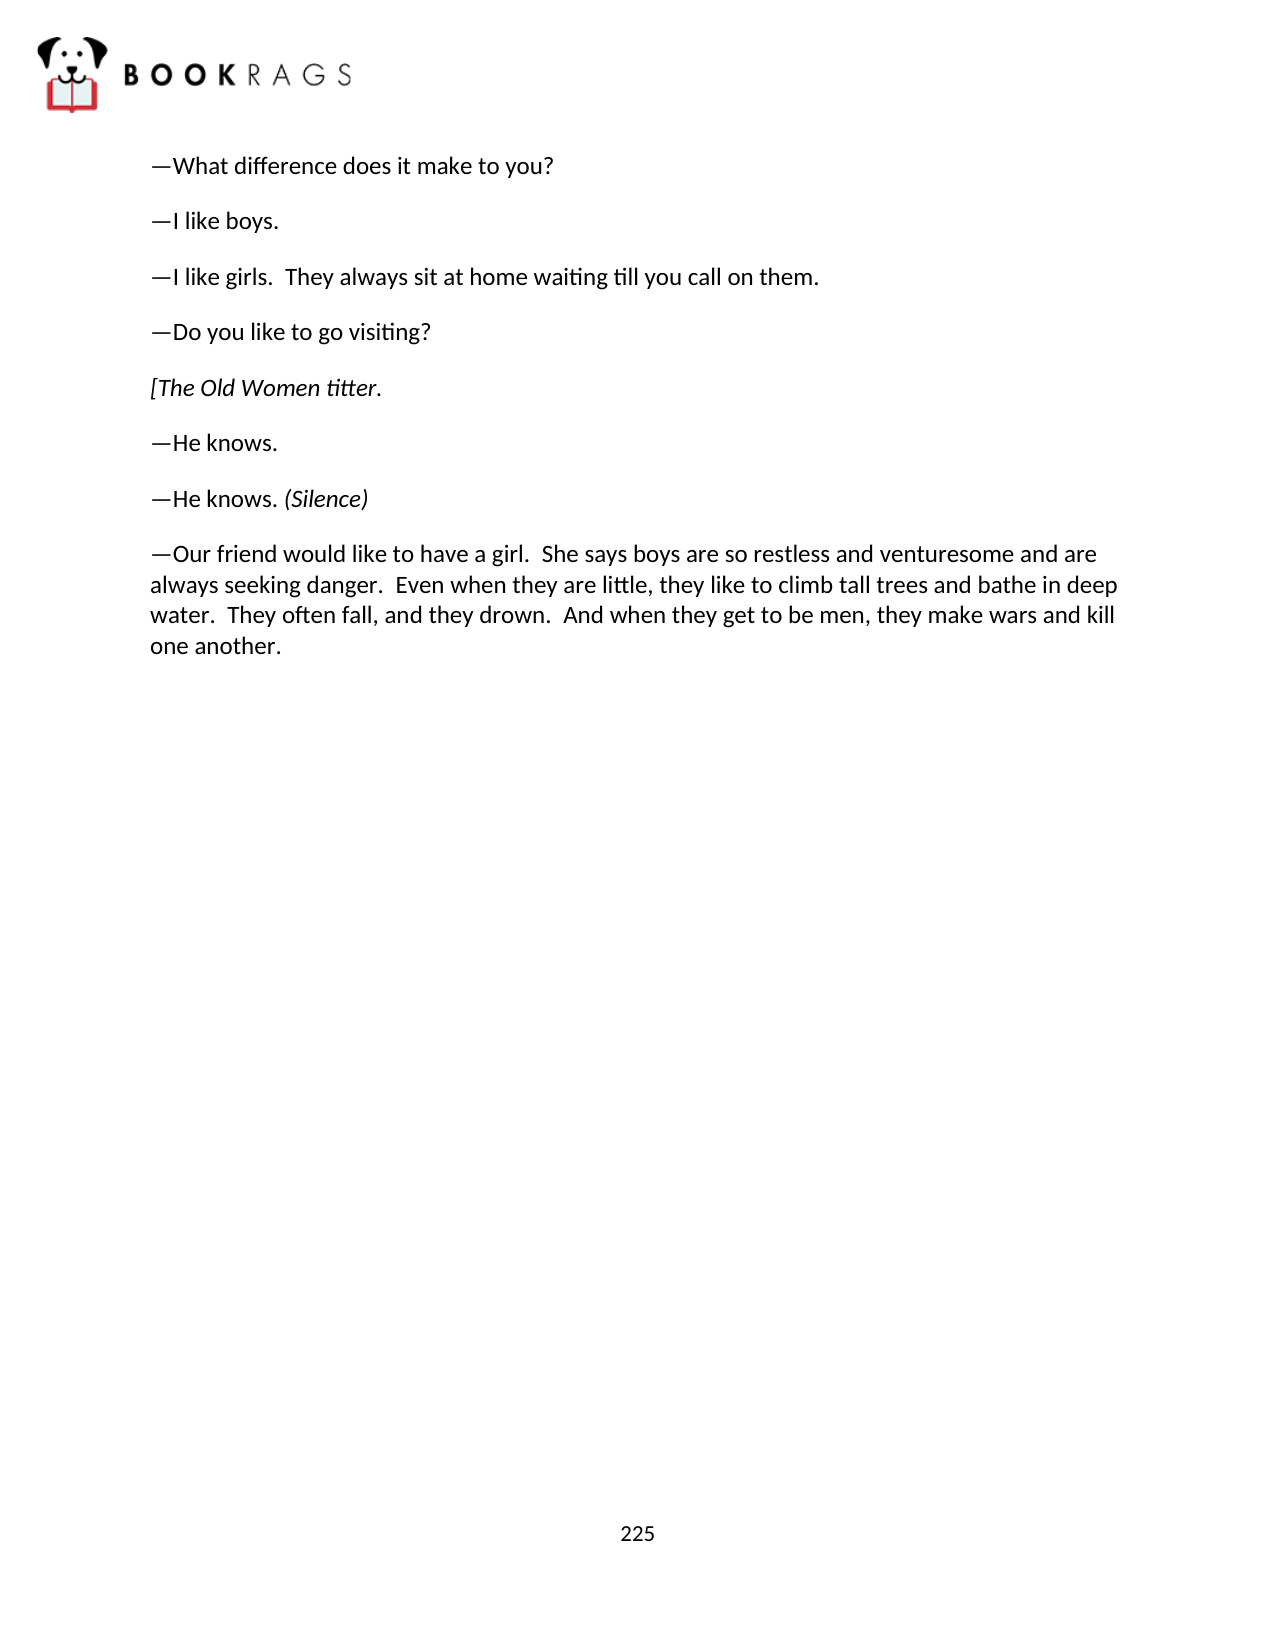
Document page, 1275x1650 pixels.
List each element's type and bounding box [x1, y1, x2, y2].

picture [37, 37, 351, 113]
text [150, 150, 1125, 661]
